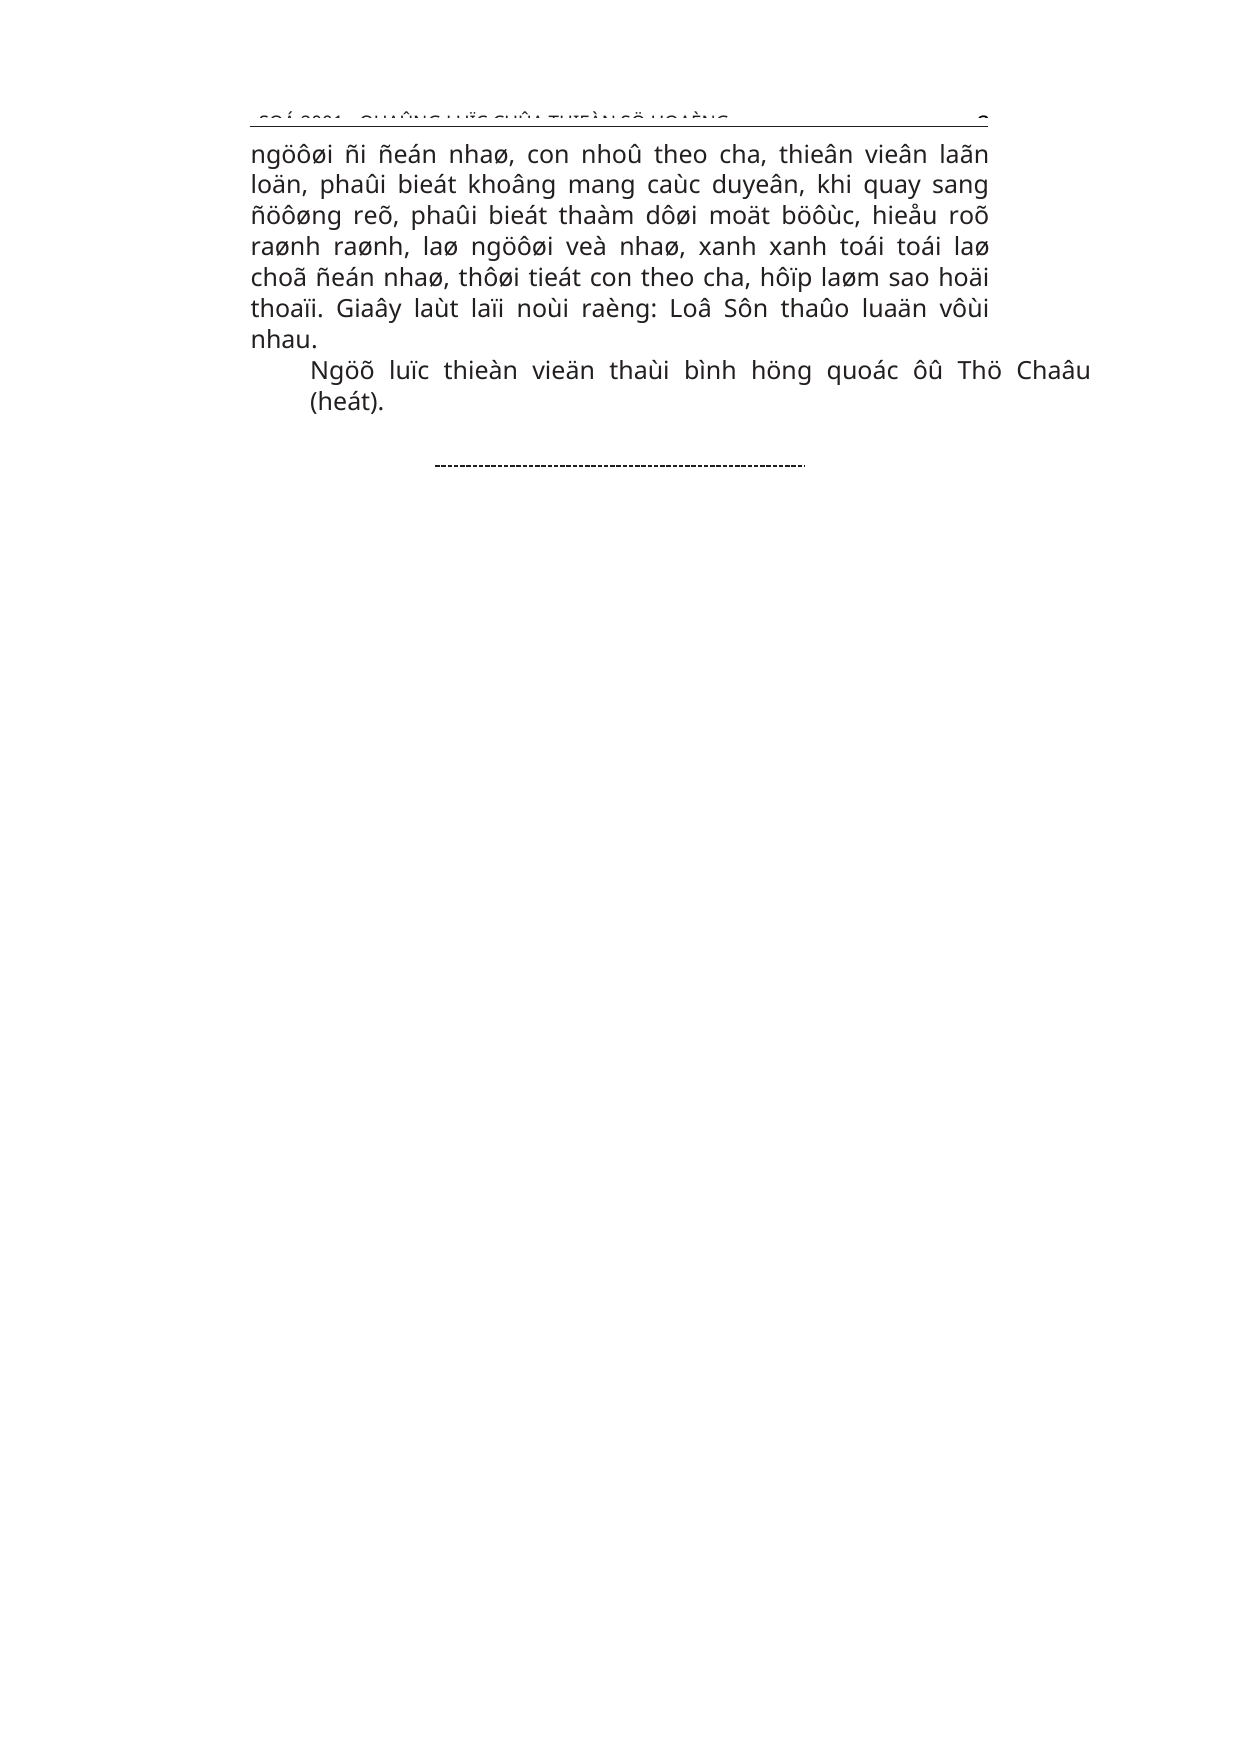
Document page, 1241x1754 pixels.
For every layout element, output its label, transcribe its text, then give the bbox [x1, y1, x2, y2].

text Ngöõ luïc thieàn vieän thaùi bình höng quoác ôû Thö Chaâu (heát). [310, 356, 1092, 416]
text ngöôøi ñi ñeán nhaø, con nhoû theo cha, thieân vieân laãn loän, phaûi bieát khoâng mang caùc duyeân, khi quay sang ñöôøng reõ, phaûi bieát thaàm dôøi moät böôùc, hieåu roõ raønh raønh, laø ngöôøi veà nhaø, xanh xanh toái toái laø choã ñeán nhaø, thôøi tieát con theo cha, hôïp laøm sao hoäi thoaïi. Giaây laùt laïi noùi raèng: Loâ Sôn thaûo luaän vôùi nhau. [250, 138, 990, 356]
